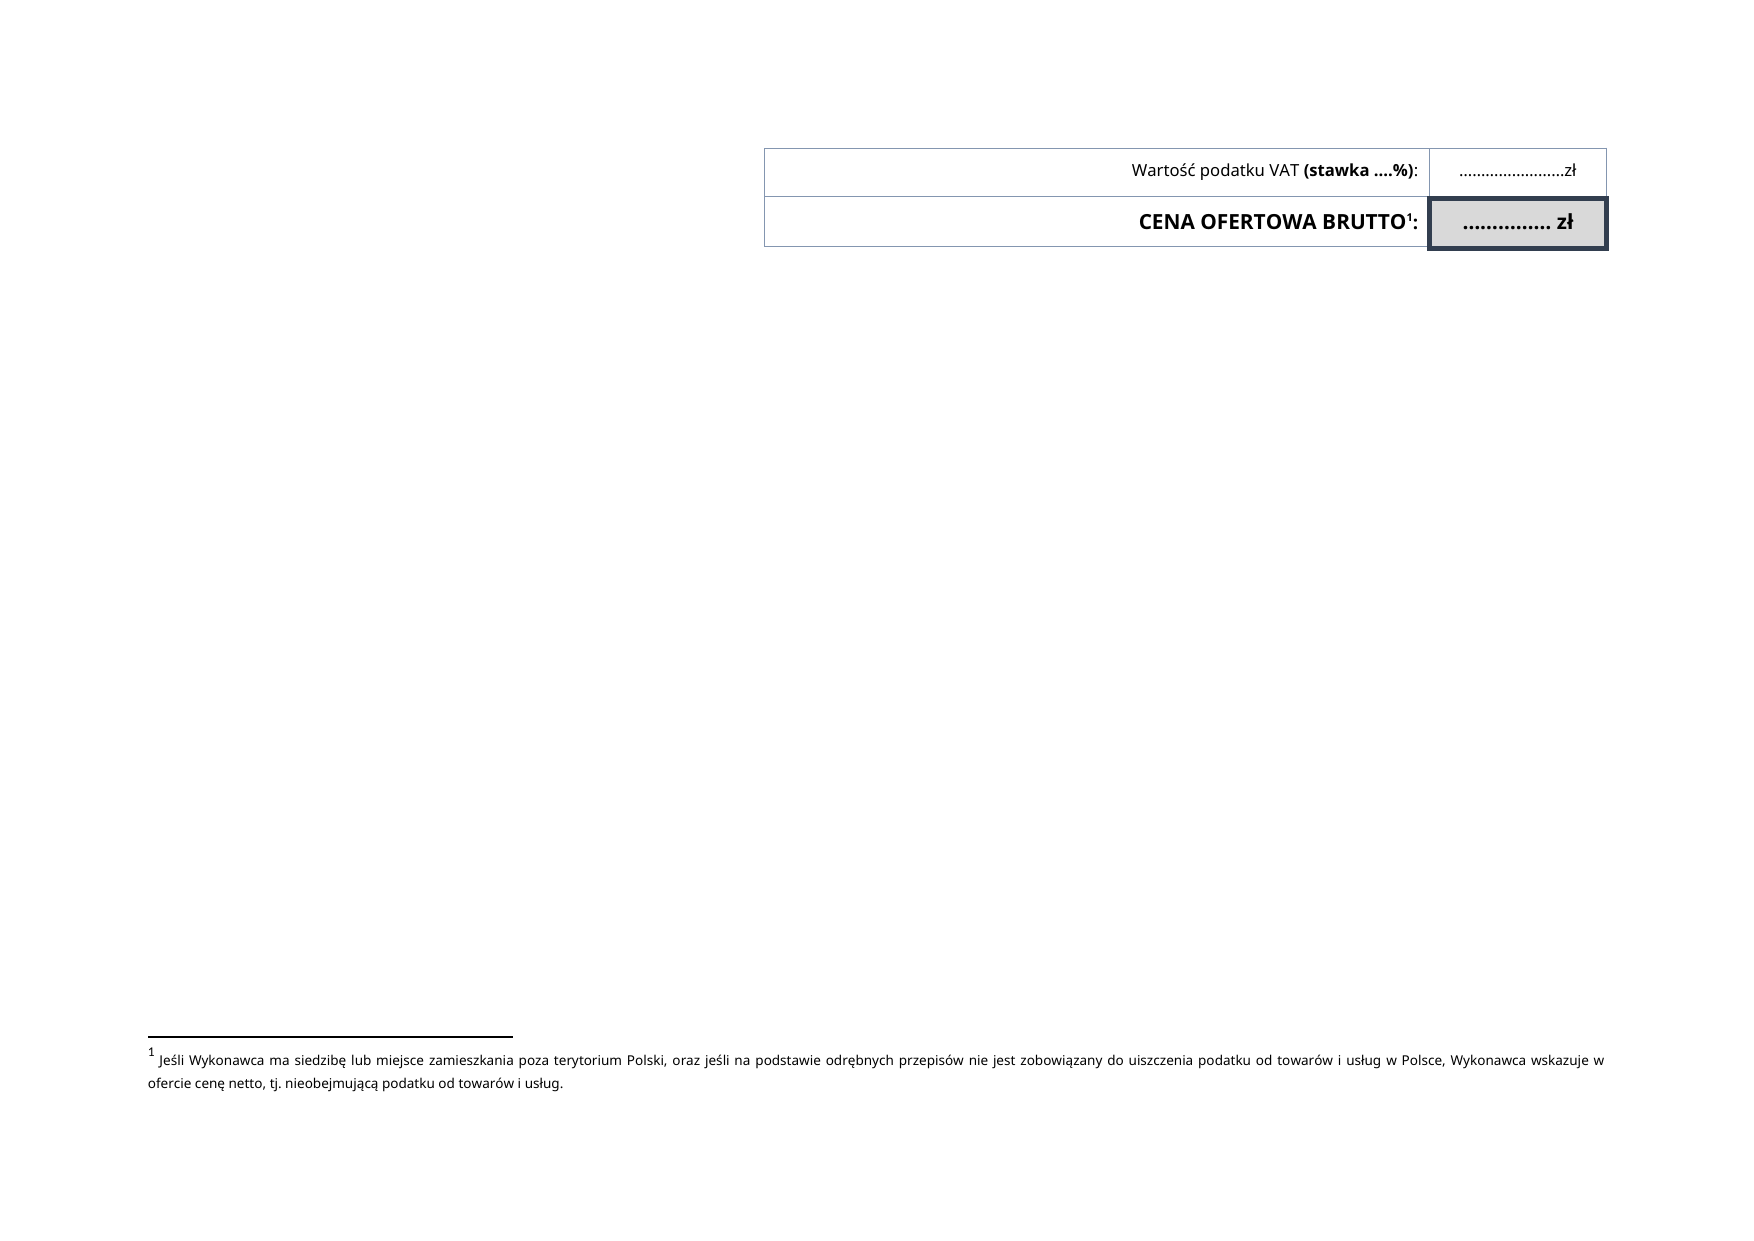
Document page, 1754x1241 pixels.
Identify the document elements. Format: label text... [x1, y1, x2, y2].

table_cell Wartość podatku VAT (stawka ....%): [765, 149, 1429, 196]
table_cell …………… zł [1432, 201, 1604, 246]
table_cell ……………………zł [1430, 149, 1606, 196]
table_cell CENA OFERTOWA BRUTTO: [765, 197, 1427, 246]
